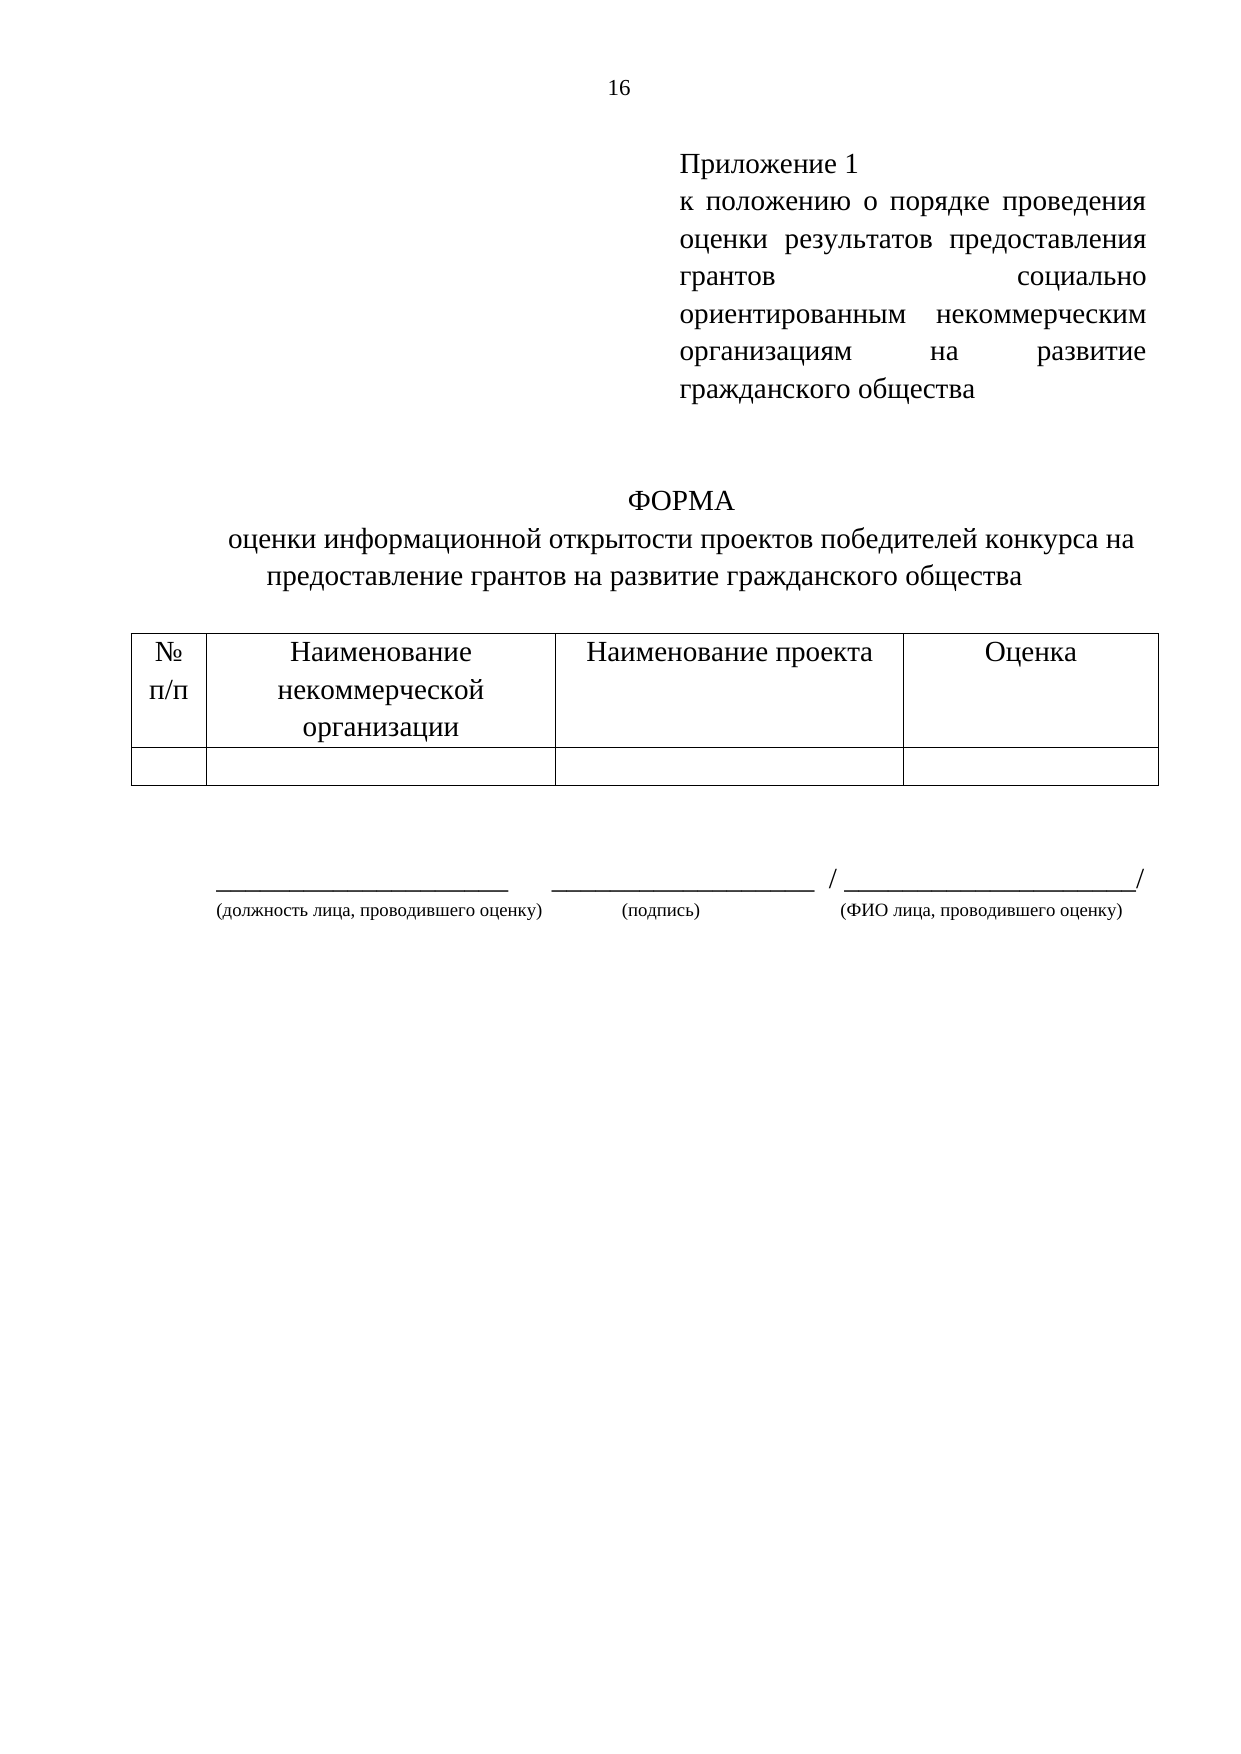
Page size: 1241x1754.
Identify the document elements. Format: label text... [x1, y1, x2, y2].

text к положению о порядке проведения оценки результатов предоставления грантов социально ориентированным некоммерческим организациям на развитие гражданского общества [679, 183, 1146, 404]
text оценки информационной открытости проектов победителей конкурса на предоставление грантов на развитие гражданского общества [142, 521, 1146, 592]
table_header № п/п [132, 634, 206, 747]
text ФОРМА [142, 483, 1146, 517]
table_cell [904, 748, 1158, 785]
table_header Наименование некоммерческой организации [207, 634, 555, 747]
table_cell [132, 748, 206, 785]
table_cell [556, 748, 903, 785]
table_header Наименование проекта [556, 634, 903, 747]
table_cell [207, 748, 555, 785]
text Приложение 1 [679, 146, 1146, 179]
table_header Оценка [904, 634, 1158, 747]
text ____________________ __________________ / ____________________/ [142, 861, 1146, 895]
text (должность лица, проводившего оценку) (подпись) (ФИО лица, проводившего оценку) [142, 899, 1146, 921]
